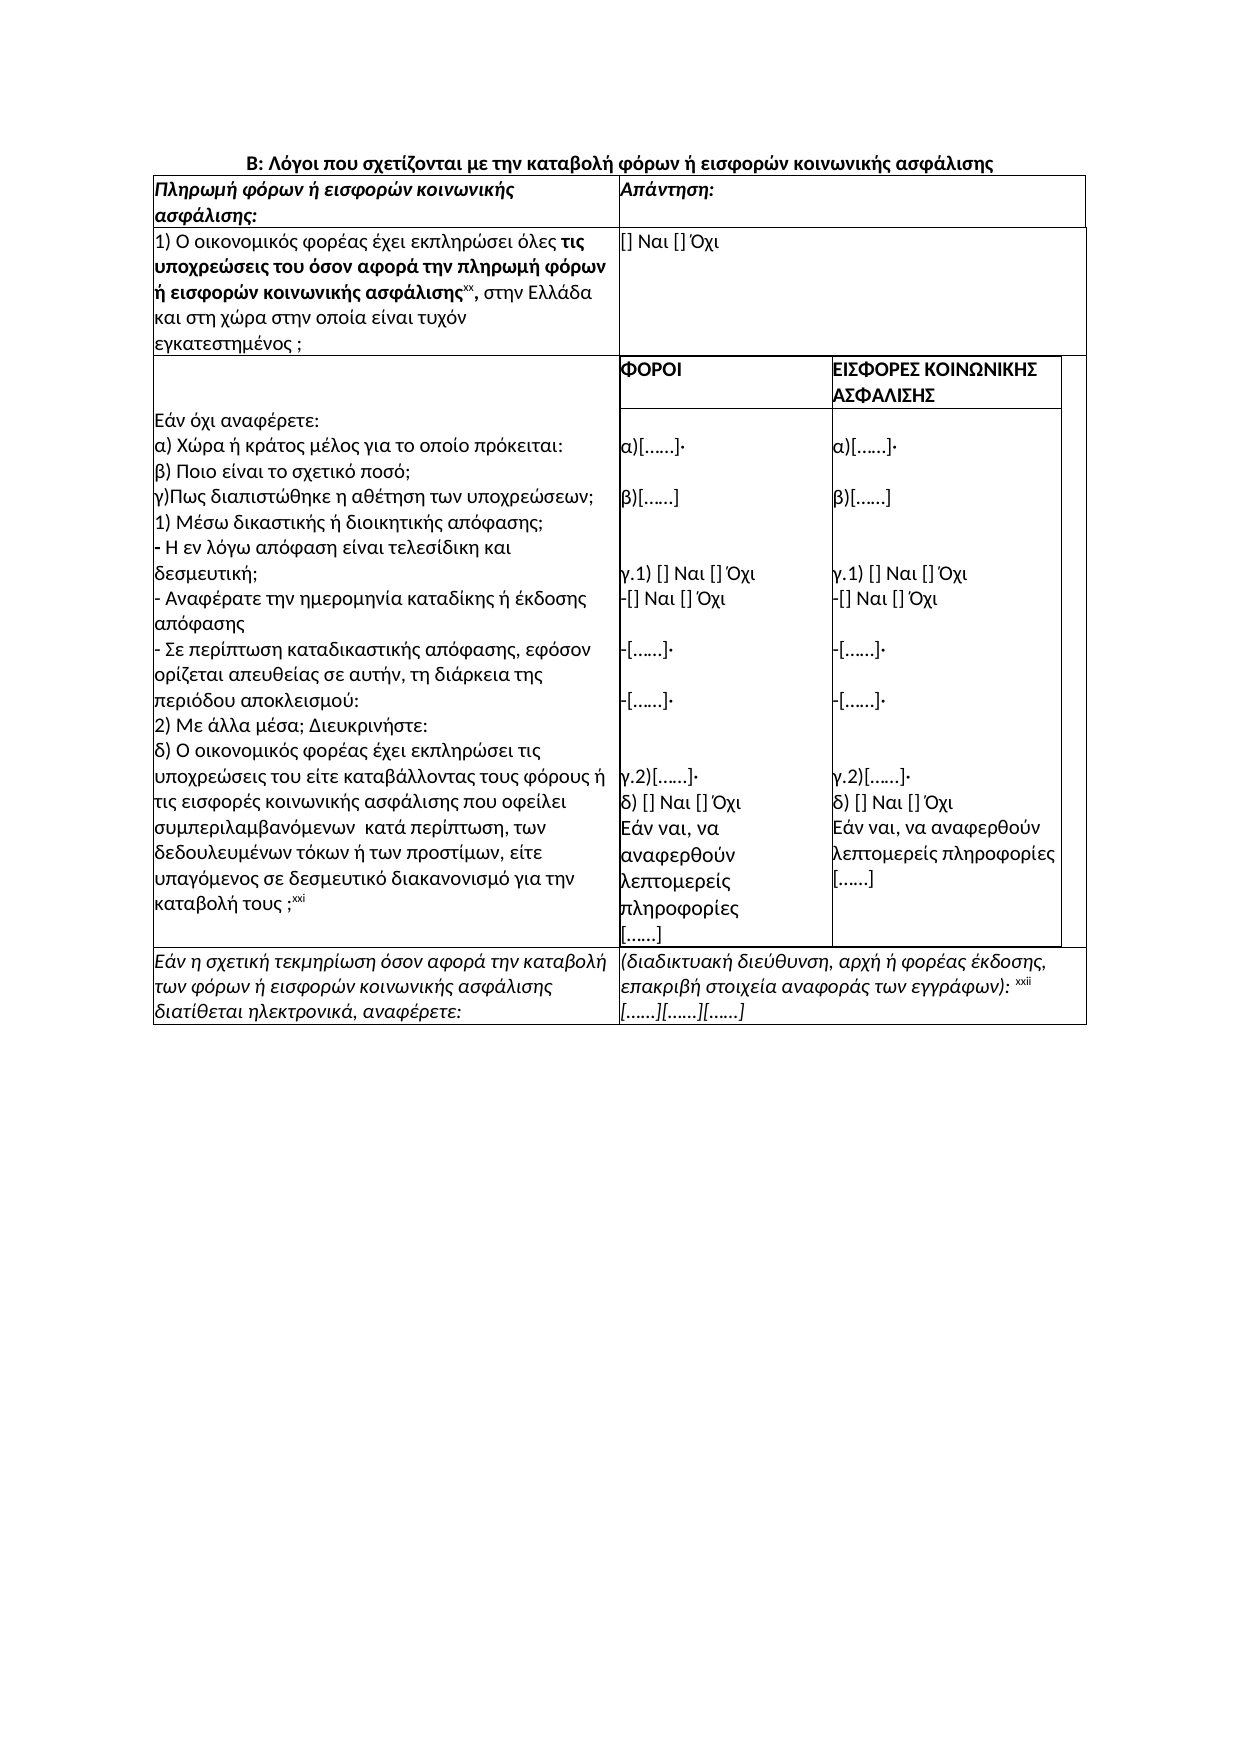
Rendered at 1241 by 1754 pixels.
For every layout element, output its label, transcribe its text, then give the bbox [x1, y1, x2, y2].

table_cell [833, 357, 1061, 408]
table_cell [621, 409, 832, 946]
table_cell [1062, 356, 1086, 947]
table_header Πληρωμή φόρων ή εισφορών κοινωνικής ασφάλισης: [154, 176, 619, 227]
table_cell [] Ναι [] Όχι [620, 228, 1086, 355]
table_cell 1) Ο οικονομικός φορέας έχει εκπληρώσει όλες τις υποχρεώσεις του όσον αφορά την πληρωμή φόρων ή εισφορών κοινωνικής ασφάλισης, στην Ελλάδα και στη χώρα στην οποία είναι τυχόν εγκατεστημένος ; [154, 228, 619, 355]
table_cell Εάν όχι αναφέρετε: α) Χώρα ή κράτος μέλος για το οποίο πρόκειται: β) Ποιο είναι το σχετικό ποσό; γ)Πως διαπιστώθηκε η αθέτηση των υποχρεώσεων; 1) Μέσω δικαστικής ή διοικητικής απόφασης; - Η εν λόγω απόφαση είναι τελεσίδικη και δεσμευτική; - Αναφέρατε την ημερομηνία καταδίκης ή έκδοσης απόφασης - Σε περίπτωση καταδικαστικής απόφασης, εφόσον ορίζεται απευθείας σε αυτήν, τη διάρκεια της περιόδου αποκλεισμού: 2) Με άλλα μέσα; Διευκρινήστε: δ) Ο οικονομικός φορέας έχει εκπληρώσει τις υποχρεώσεις του είτε καταβάλλοντας τους φόρους ή τις εισφορές κοινωνικής ασφάλισης που οφείλει συμπεριλαμβανόμενων κατά περίπτωση, των δεδουλευμένων τόκων ή των προστίμων, είτε υπαγόμενος σε δεσμευτικό διακανονισμό για την καταβολή τους ; [154, 356, 619, 947]
table_header Απάντηση: [620, 176, 1085, 227]
text Β: Λόγοι που σχετίζονται με την καταβολή φόρων ή εισφορών κοινωνικής ασφάλισης [187, 150, 1053, 175]
table_cell [621, 357, 832, 408]
table_cell Εάν η σχετική τεκμηρίωση όσον αφορά την καταβολή των φόρων ή εισφορών κοινωνικής ασφάλισης διατίθεται ηλεκτρονικά, αναφέρετε: [154, 948, 619, 1024]
table_cell [833, 409, 1061, 946]
table_cell (διαδικτυακή διεύθυνση, αρχή ή φορέας έκδοσης, επακριβή στοιχεία αναφοράς των εγγράφων): [……][……][……] [620, 948, 1086, 1024]
